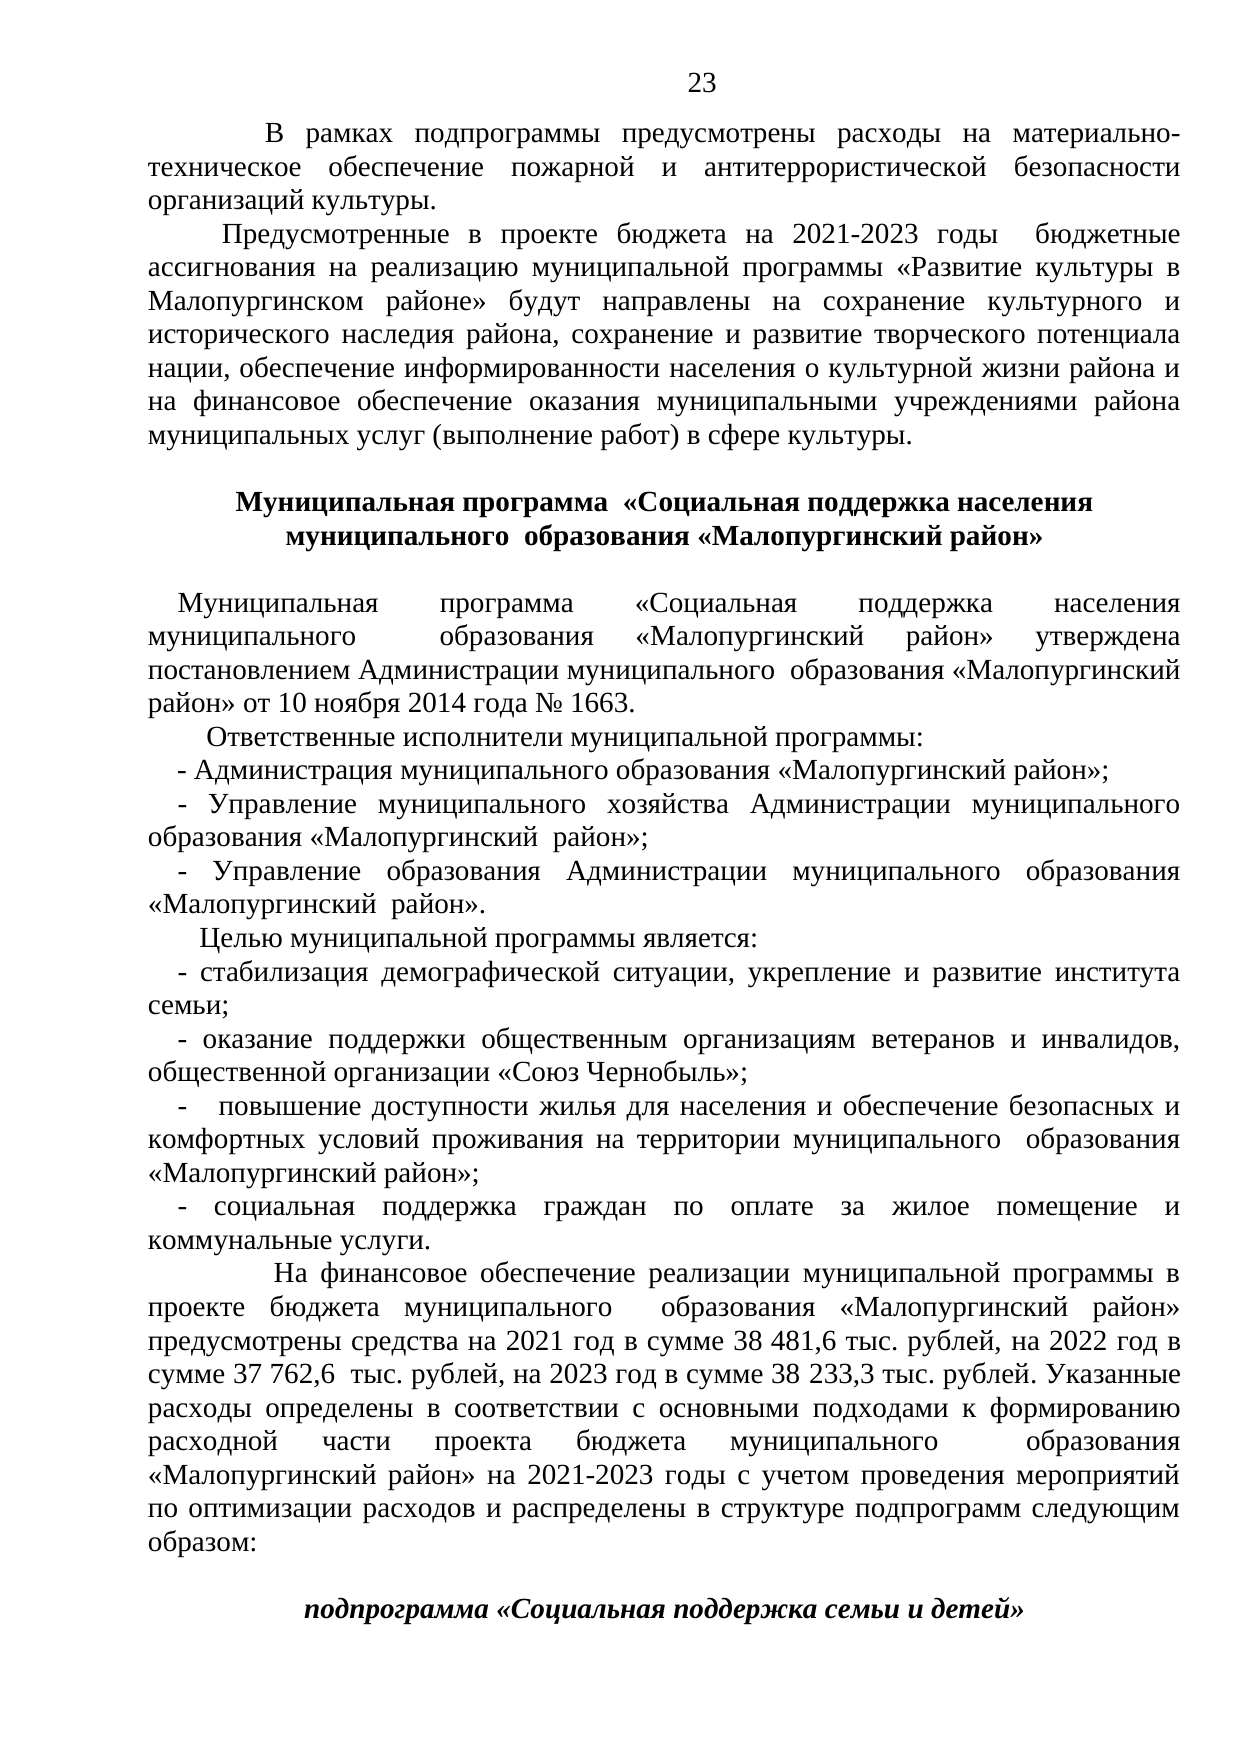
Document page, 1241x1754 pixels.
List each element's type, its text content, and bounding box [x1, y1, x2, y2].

text - Управление образования Администрации муниципального образования «Малопургинский район». [148, 853, 1181, 920]
text Муниципальная программа «Социальная поддержка населения муниципального образования «Малопургинский район» утверждена постановлением Администрации муниципального образования «Малопургинский район» от 10 ноября 2014 года № 1663. [148, 585, 1181, 719]
text Предусмотренные в проекте бюджета на 2021-2023 годы бюджетные ассигнования на реализацию муниципальной программы «Развитие культуры в Малопургинском районе» будут направлены на сохранение культурного и исторического наследия района, сохранение и развитие творческого потенциала нации, обеспечение информированности населения о культурной жизни района и на финансовое обеспечение оказания муниципальными учреждениями района муниципальных услуг (выполнение работ) в сфере культуры. [148, 216, 1181, 451]
text В рамках подпрограммы предусмотрены расходы на материально-техническое обеспечение пожарной и антитеррористической безопасности организаций культуры. [148, 115, 1181, 216]
text На финансовое обеспечение реализации муниципальной программы в проекте бюджета муниципального образования «Малопургинский район» предусмотрены средства на 2021 год в сумме 38 481,6 тыс. рублей, на 2022 год в сумме 37 762,6 тыс. рублей, на 2023 год в сумме 38 233,3 тыс. рублей. Указанные расходы определены в соответствии с основными подходами к формированию расходной части проекта бюджета муниципального образования «Малопургинский район» на 2021-2023 годы с учетом проведения мероприятий по оптимизации расходов и распределены в структуре подпрограмм следующим образом: [148, 1256, 1181, 1557]
text Ответственные исполнители муниципальной программы: [148, 719, 1181, 752]
text Муниципальная программа «Социальная поддержка населения муниципального образования «Малопургинский район» [148, 484, 1181, 551]
text - повышение доступности жилья для населения и обеспечение безопасных и комфортных условий проживания на территории муниципального образования «Малопургинский район»; [148, 1088, 1181, 1188]
text - Управление муниципального хозяйства Администрации муниципального образования «Малопургинский район»; [148, 786, 1181, 853]
text Целью муниципальной программы является: [148, 920, 1181, 954]
text - стабилизация демографической ситуации, укрепление и развитие института семьи; [148, 954, 1181, 1021]
text - социальная поддержка граждан по оплате за жилое помещение и коммунальные услуги. [148, 1188, 1181, 1256]
text - Администрация муниципального образования «Малопургинский район»; [148, 752, 1181, 786]
text - оказание поддержки общественным организациям ветеранов и инвалидов, общественной организации «Союз Чернобыль»; [148, 1021, 1181, 1088]
text подпрограмма «Социальная поддержка семьи и детей» [148, 1591, 1181, 1624]
